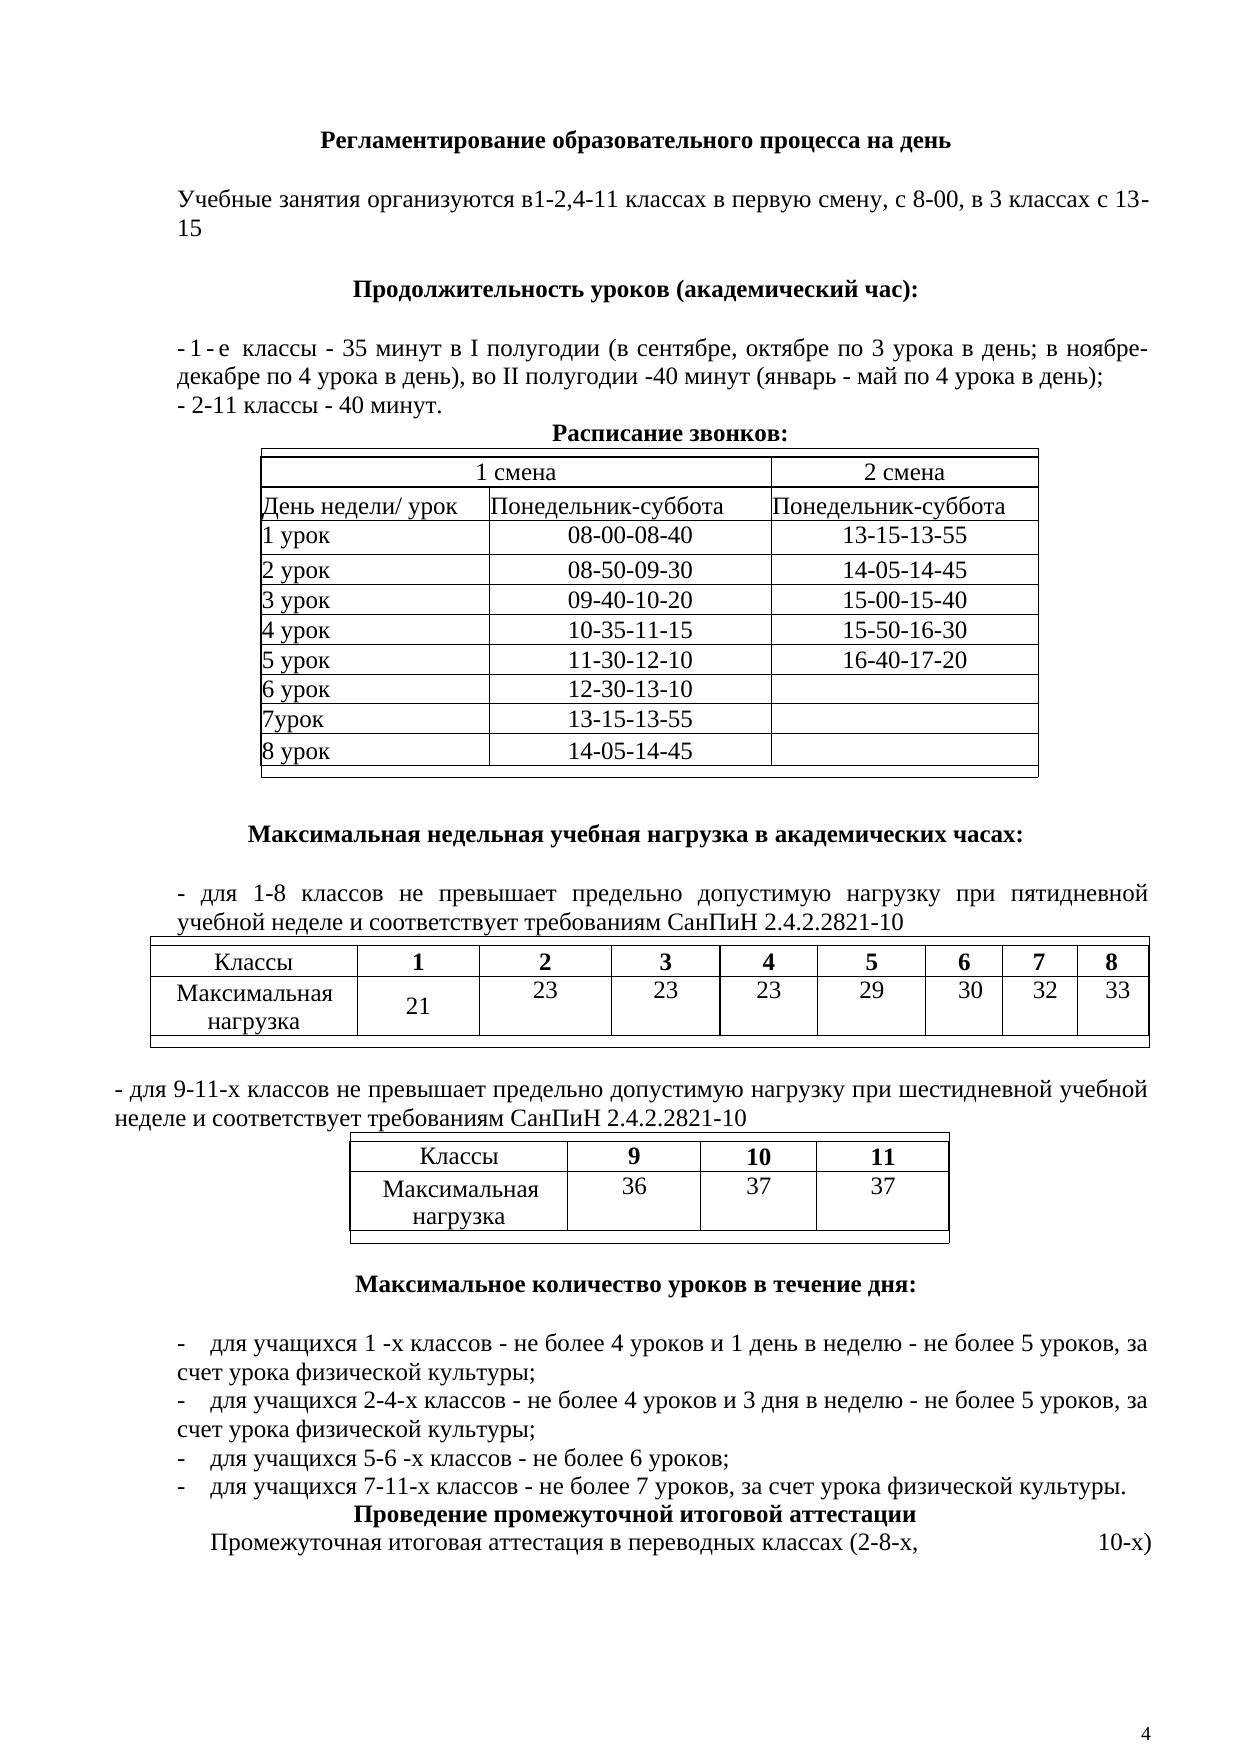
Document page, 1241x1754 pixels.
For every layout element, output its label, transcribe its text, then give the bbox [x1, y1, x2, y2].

table_cell [772, 734, 1038, 765]
table_cell 23 [480, 977, 611, 1035]
table_header 9 [568, 1142, 700, 1171]
table_cell 37 [817, 1172, 948, 1230]
table_cell 3 урок [262, 585, 489, 614]
text - для 9-11-х классов не превышает предельно допустимую нагрузку при шестидневной учебной неделе и соответствует требованиям СанПиН 2.4.2.2821-10 [114, 1075, 1149, 1132]
table_cell 37 [701, 1172, 816, 1230]
table_cell 08-00-08-40 [490, 521, 771, 554]
table_header 7 [1003, 946, 1077, 976]
table_header 11 [817, 1142, 948, 1171]
table_cell 09-40-10-20 [490, 585, 771, 614]
table_cell 4 урок [262, 615, 489, 644]
table_header 5 [818, 946, 925, 976]
list для учащихся 2-4-х классов - не более 4 уроков и 3 дня в неделю - не более 5 уроков, за счет урока физической культуры; [177, 1386, 1149, 1443]
table_cell 11-30-12-10 [490, 645, 771, 674]
table_cell Понедельник-суббота [490, 488, 771, 520]
text Максимальная недельная учебная нагрузка в академических часах: [114, 820, 1157, 848]
table_cell 32 [1003, 977, 1077, 1035]
table_cell 6 урок [262, 675, 489, 703]
list для учащихся 7-11-х классов - не более 7 уроков, за счет урока физической культуры. [177, 1472, 1149, 1500]
list для учащихся 1 -х классов - не более 4 уроков и 1 день в неделю - не более 5 уроков, за счет урока физической культуры; [177, 1329, 1149, 1386]
table_cell 14-05-14-45 [490, 734, 771, 765]
table_cell 21 [358, 977, 479, 1035]
table_header Классы [151, 946, 357, 976]
table_cell 13-15-13-55 [772, 521, 1038, 554]
table_cell Понедельник-суббота [772, 488, 1038, 520]
table_cell 23 [612, 977, 719, 1035]
table_cell 2 урок [262, 555, 489, 584]
text Расписание звонков: [552, 419, 1184, 447]
table_header 1 смена [262, 458, 771, 486]
table_cell 30 [926, 977, 1002, 1035]
table_cell 36 [568, 1172, 700, 1230]
table_cell 33 [1078, 977, 1148, 1035]
text Проведение промежуточной итоговой аттестации [114, 1500, 1155, 1528]
text Промежуточная итоговая аттестация в переводных классах (2-8-х, 10-х) [210, 1528, 1184, 1557]
table_header 6 [926, 946, 1002, 976]
table_cell Максимальная нагрузка [351, 1172, 567, 1230]
table_header 3 [612, 946, 719, 976]
table_cell 16-40-17-20 [772, 645, 1038, 674]
table_header 4 [721, 946, 817, 976]
table_cell Максимальная нагрузка [151, 977, 357, 1035]
table_cell 1 урок [262, 521, 489, 554]
text - для 1-8 классов не превышает предельно допустимую нагрузку при пятидневной учебной неделе и соответствует требованиям СанПиН 2.4.2.2821-10 [177, 878, 1149, 936]
table_cell 29 [818, 977, 925, 1035]
table_cell 13-15-13-55 [490, 704, 771, 733]
table_cell 10-35-11-15 [490, 615, 771, 644]
list для учащихся 5-6 -х классов - не более 6 уроков; [177, 1443, 1184, 1472]
text Регламентирование образовательного процесса на день [114, 127, 1157, 154]
table_cell 15-50-16-30 [772, 615, 1038, 644]
table_cell [772, 704, 1038, 733]
text Учебные занятия организуются в1-2,4-11 классах в первую смену, с 8-00, в 3 классах с 1315 [177, 185, 1149, 243]
table_cell 12-30-13-10 [490, 675, 771, 703]
table_cell 7урок [262, 704, 489, 733]
table_cell 23 [721, 977, 817, 1035]
table_cell [772, 675, 1038, 703]
table_cell 15-00-15-40 [772, 585, 1038, 614]
table_header 1 [358, 946, 479, 976]
table_header 8 [1078, 946, 1148, 976]
table_cell 5 урок [262, 645, 489, 674]
text - 2-11 классы - 40 минут. [177, 390, 1184, 419]
table_cell 8 урок [262, 734, 489, 765]
text -1-е классы - 35 минут в I полугодии (в сентябре, октябре по 3 урока в день; в ноябре-декабре по 4 урока в день), во II полугодии -40 минут (январь - май по 4 урока в день); [177, 333, 1149, 390]
table_header 10 [701, 1142, 816, 1171]
table_header 2 смена [772, 458, 1038, 486]
text Продолжительность уроков (академический час): [114, 275, 1157, 303]
text Максимальное количество уроков в течение дня: [114, 1271, 1157, 1298]
table_header Классы [351, 1142, 567, 1171]
table_cell День недели/ урок [262, 488, 489, 520]
table_cell 14-05-14-45 [772, 555, 1038, 584]
table_header 2 [480, 946, 611, 976]
table_cell 08-50-09-30 [490, 555, 771, 584]
